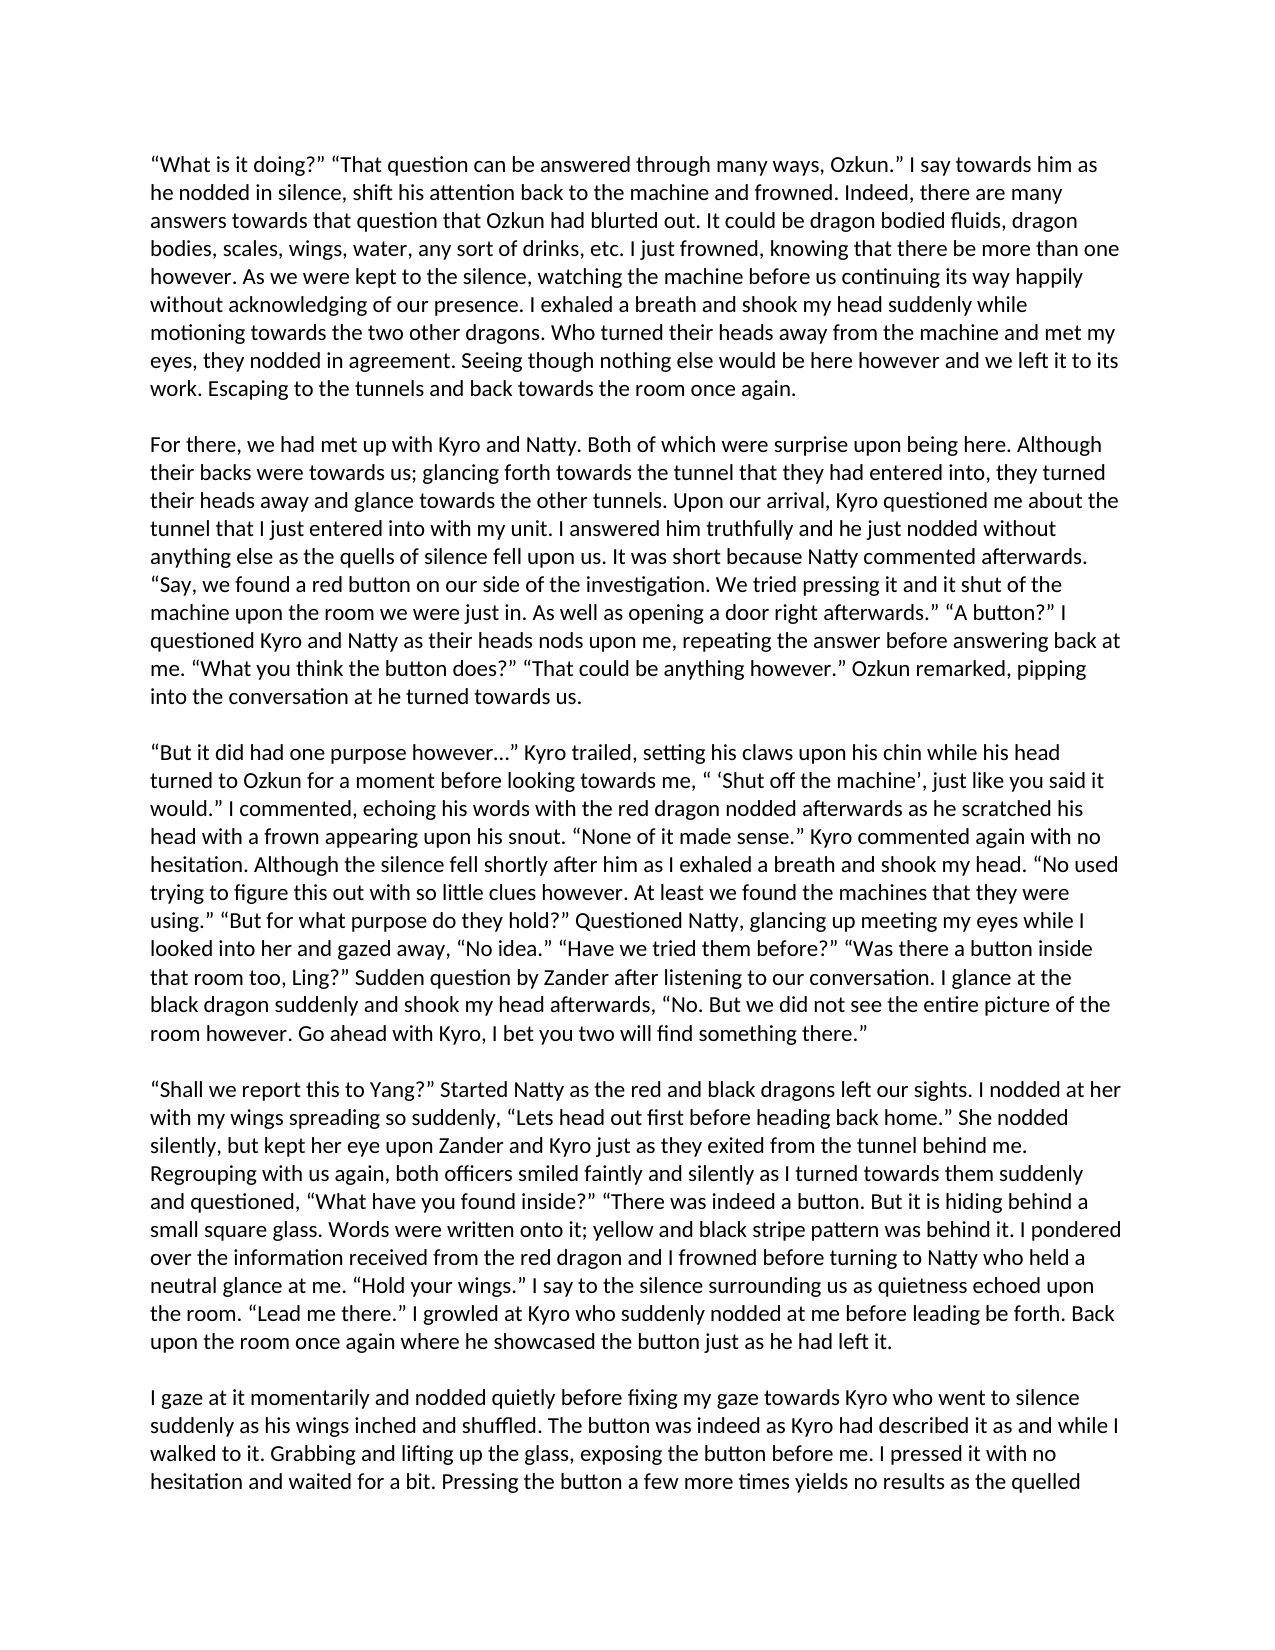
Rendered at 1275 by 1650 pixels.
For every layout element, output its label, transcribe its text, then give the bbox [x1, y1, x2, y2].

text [150, 150, 1125, 402]
text For there, we had met up with Kyro and Natty. Both of which were surprise upon being here. Although their backs were towards us; glancing forth towards the tunnel that they had entered into, they turned their heads away and glance towards the other tunnels. Upon our arrival, Kyro questioned me about the tunnel that I just entered into with my unit. I answered him truthfully and he just nodded without anything else as the quells of silence fell upon us. It was short because Natty commented afterwards. “Say, we found a red button on our side of the investigation. We tried pressing it and it shut of the machine upon the room we were just in. As well as opening a door right afterwards.” “A button?” I questioned Kyro and Natty as their heads nods upon me, repeating the answer before answering back at me. “What you think the button does?” “That could be anything however.” Ozkun remarked, pipping into the conversation at he turned towards us. [150, 430, 1125, 710]
text “Shall we report this to Yang?” Started Natty as the red and black dragons left our sights. I nodded at her with my wings spreading so suddenly, “Lets head out first before heading back home.” She nodded silently, but kept her eye upon Zander and Kyro just as they exited from the tunnel behind me. Regrouping with us again, both officers smiled faintly and silently as I turned towards them suddenly and questioned, “What have you found inside?” “There was indeed a button. But it is hiding behind a small square glass. Words were written onto it; yellow and black stripe pattern was behind it. I pondered over the information received from the red dragon and I frowned before turning to Natty who held a neutral glance at me. “Hold your wings.” I say to the silence surrounding us as quietness echoed upon the room. “Lead me there.” I growled at Kyro who suddenly nodded at me before leading be forth. Back upon the room once again where he showcased the button just as he had left it. [150, 1075, 1125, 1355]
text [150, 1383, 1125, 1495]
text “But it did had one purpose however…” Kyro trailed, setting his claws upon his chin while his head turned to Ozkun for a moment before looking towards me, “ ‘Shut off the machine’, just like you said it would.” I commented, echoing his words with the red dragon nodded afterwards as he scratched his head with a frown appearing upon his snout. “None of it made sense.” Kyro commented again with no hesitation. Although the silence fell shortly after him as I exhaled a breath and shook my head. “No used trying to figure this out with so little clues however. At least we found the machines that they were using.” “But for what purpose do they hold?” Questioned Natty, glancing up meeting my eyes while I looked into her and gazed away, “No idea.” “Have we tried them before?” “Was there a button inside that room too, Ling?” Sudden question by Zander after listening to our conversation. I glance at the black dragon suddenly and shook my head afterwards, “No. But we did not see the entire picture of the room however. Go ahead with Kyro, I bet you two will find something there.” [150, 738, 1125, 1047]
